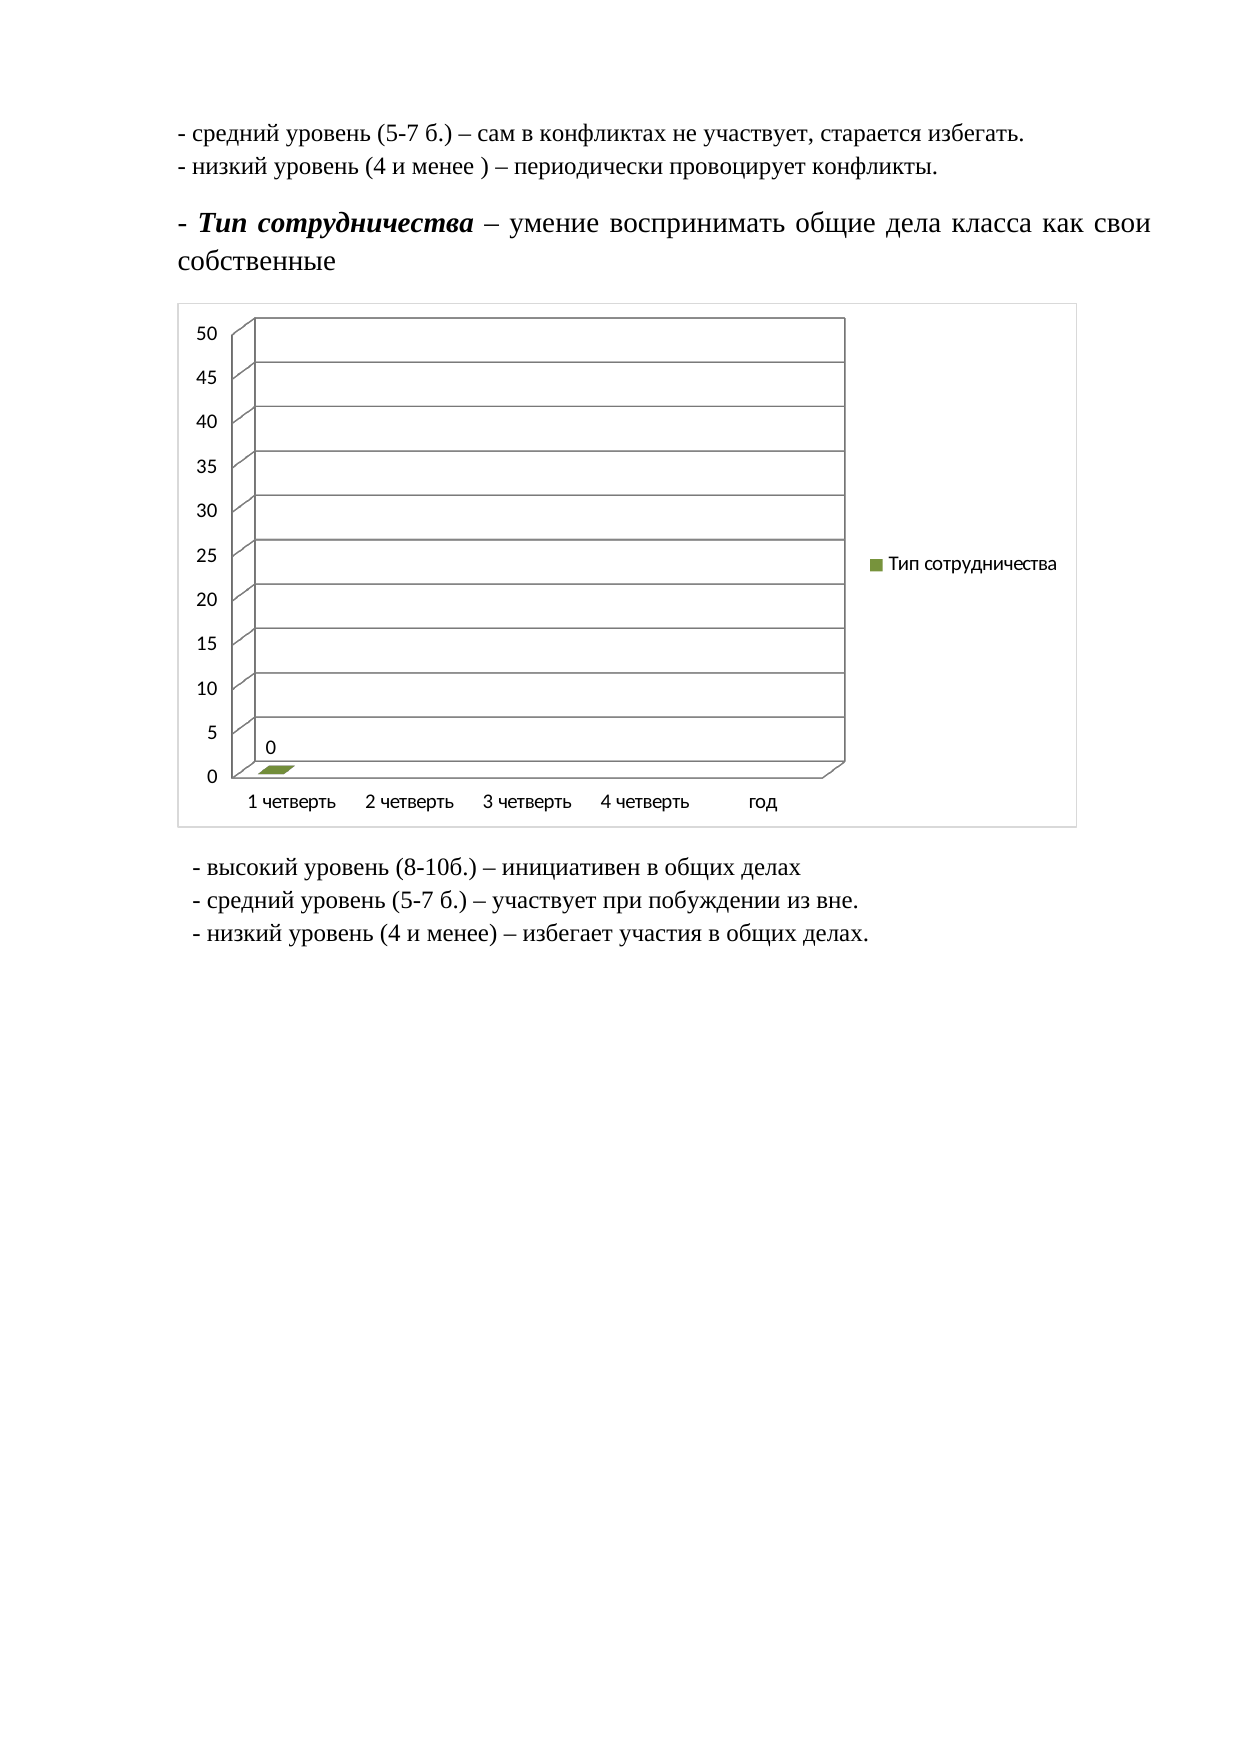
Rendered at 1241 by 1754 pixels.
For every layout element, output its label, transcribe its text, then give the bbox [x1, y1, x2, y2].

list - средний уровень (5-7 б.) – сам в конфликтах не участвует, старается избегать. [177, 118, 1152, 147]
list - низкий уровень (4 и менее) – избегает участия в общих делах. [192, 918, 1152, 947]
list - низкий уровень (4 и менее ) – периодически провоцирует конфликты. [177, 151, 1152, 180]
list - высокий уровень (8-10б.) – инициативен в общих делах [192, 852, 1152, 881]
list - средний уровень (5-7 б.) – участвует при побуждении из вне. [192, 886, 1152, 914]
text - Тип сотрудничества – умение воспринимать общие дела класса как свои собственные [177, 205, 1152, 277]
